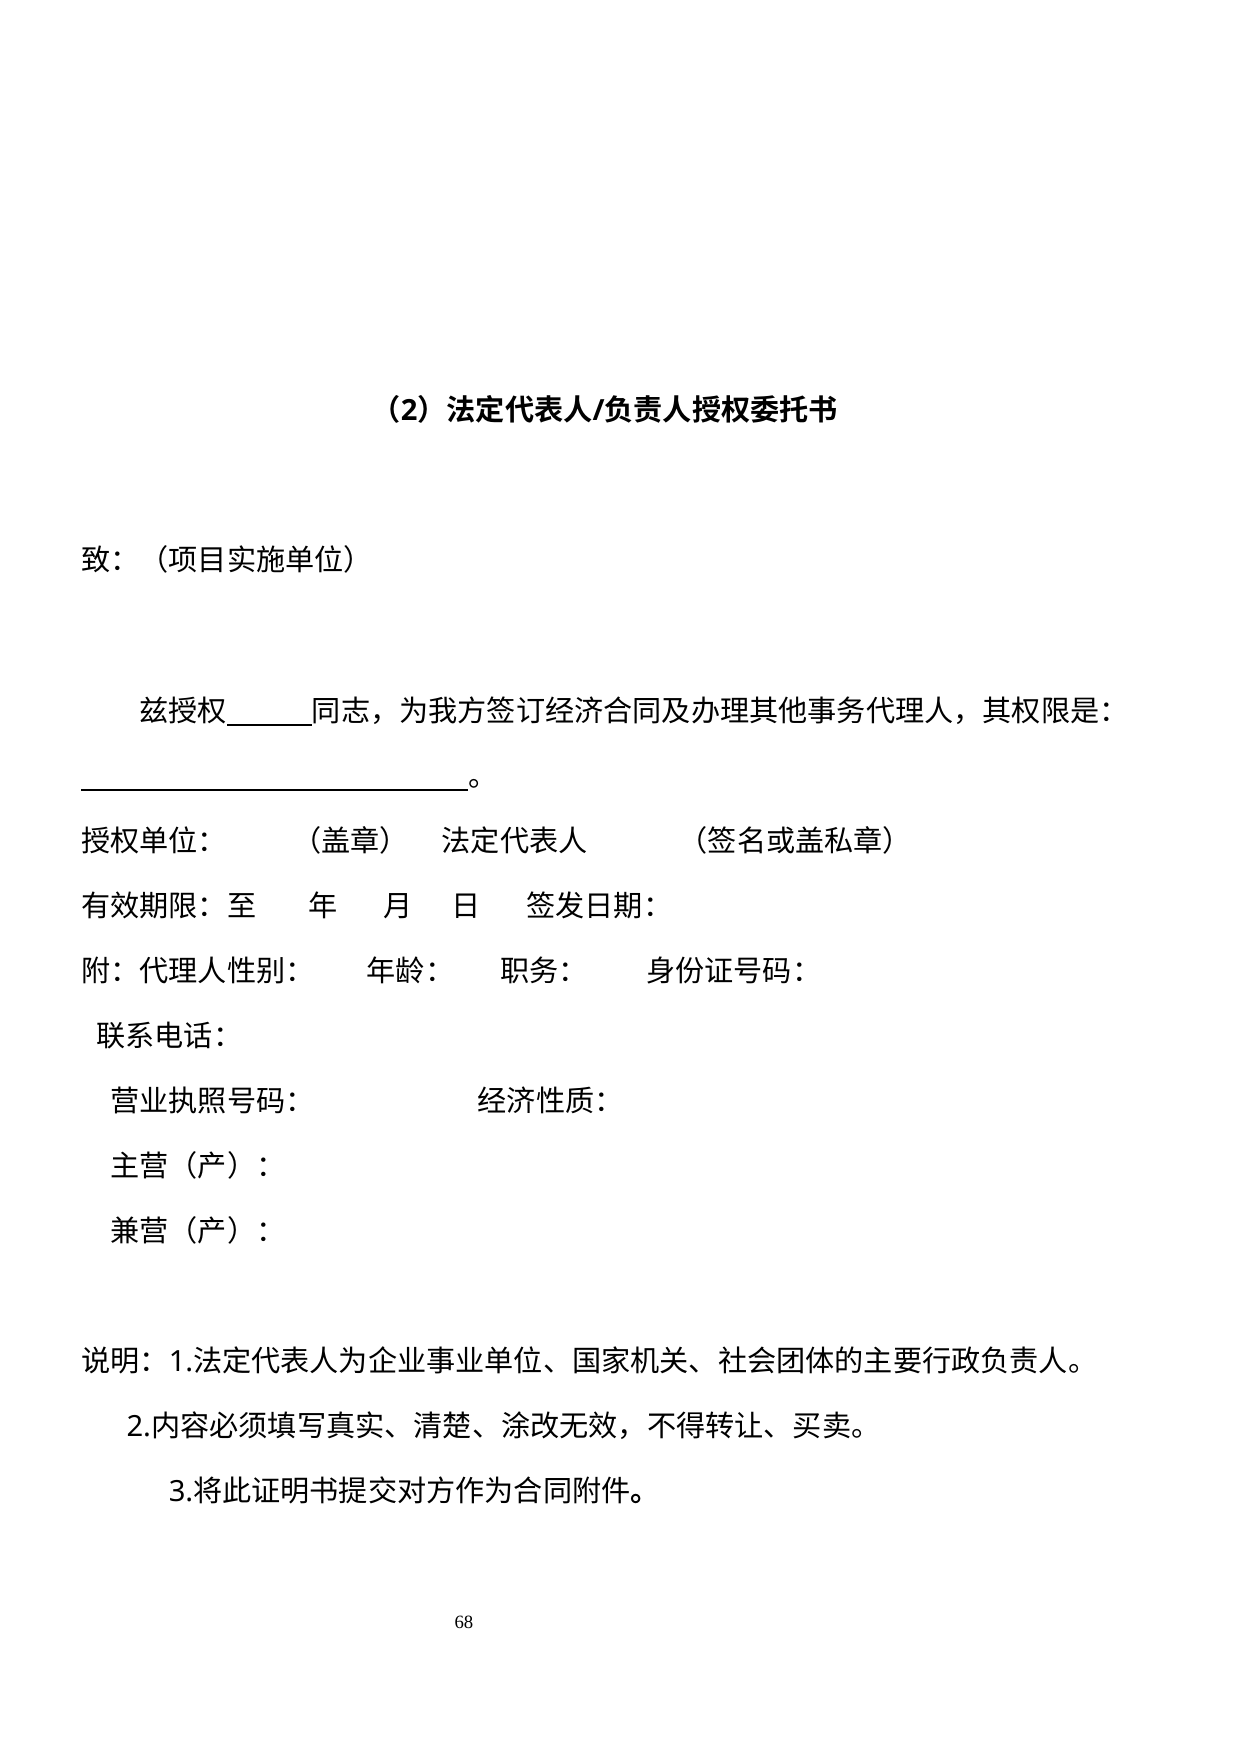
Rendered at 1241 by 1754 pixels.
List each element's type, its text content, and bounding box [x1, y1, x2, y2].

text 说明：1.法定代表人为企业事业单位、国家机关、社会团体的主要行政负责人。 [81, 1326, 1128, 1391]
text 有效期限：至 年 月 日 签发日期： [81, 871, 1128, 936]
text 附：代理人性别： 年龄： 职务： 身份证号码： [81, 936, 1128, 1001]
text 兼营（产）： [81, 1196, 1128, 1261]
text 3.将此证明书提交对方作为合同附件。 [81, 1456, 1128, 1521]
text 主营（产）： [81, 1131, 1128, 1196]
text 联系电话： [81, 1001, 1128, 1066]
text 授权单位： （盖章） 法定代表人 （签名或盖私章） [81, 806, 1128, 871]
text （2）法定代表人/负责人授权委托书 [81, 375, 1128, 440]
text 兹授权 同志，为我方签订经济合同及办理其他事务代理人，其权限是： [81, 676, 1128, 741]
text 致：（项目实施单位） [81, 525, 1128, 590]
text 营业执照号码： 经济性质： [81, 1066, 1128, 1131]
text 2.内容必须填写真实、清楚、涂改无效，不得转让、买卖。 [81, 1391, 1128, 1456]
text 。 [81, 741, 1128, 806]
